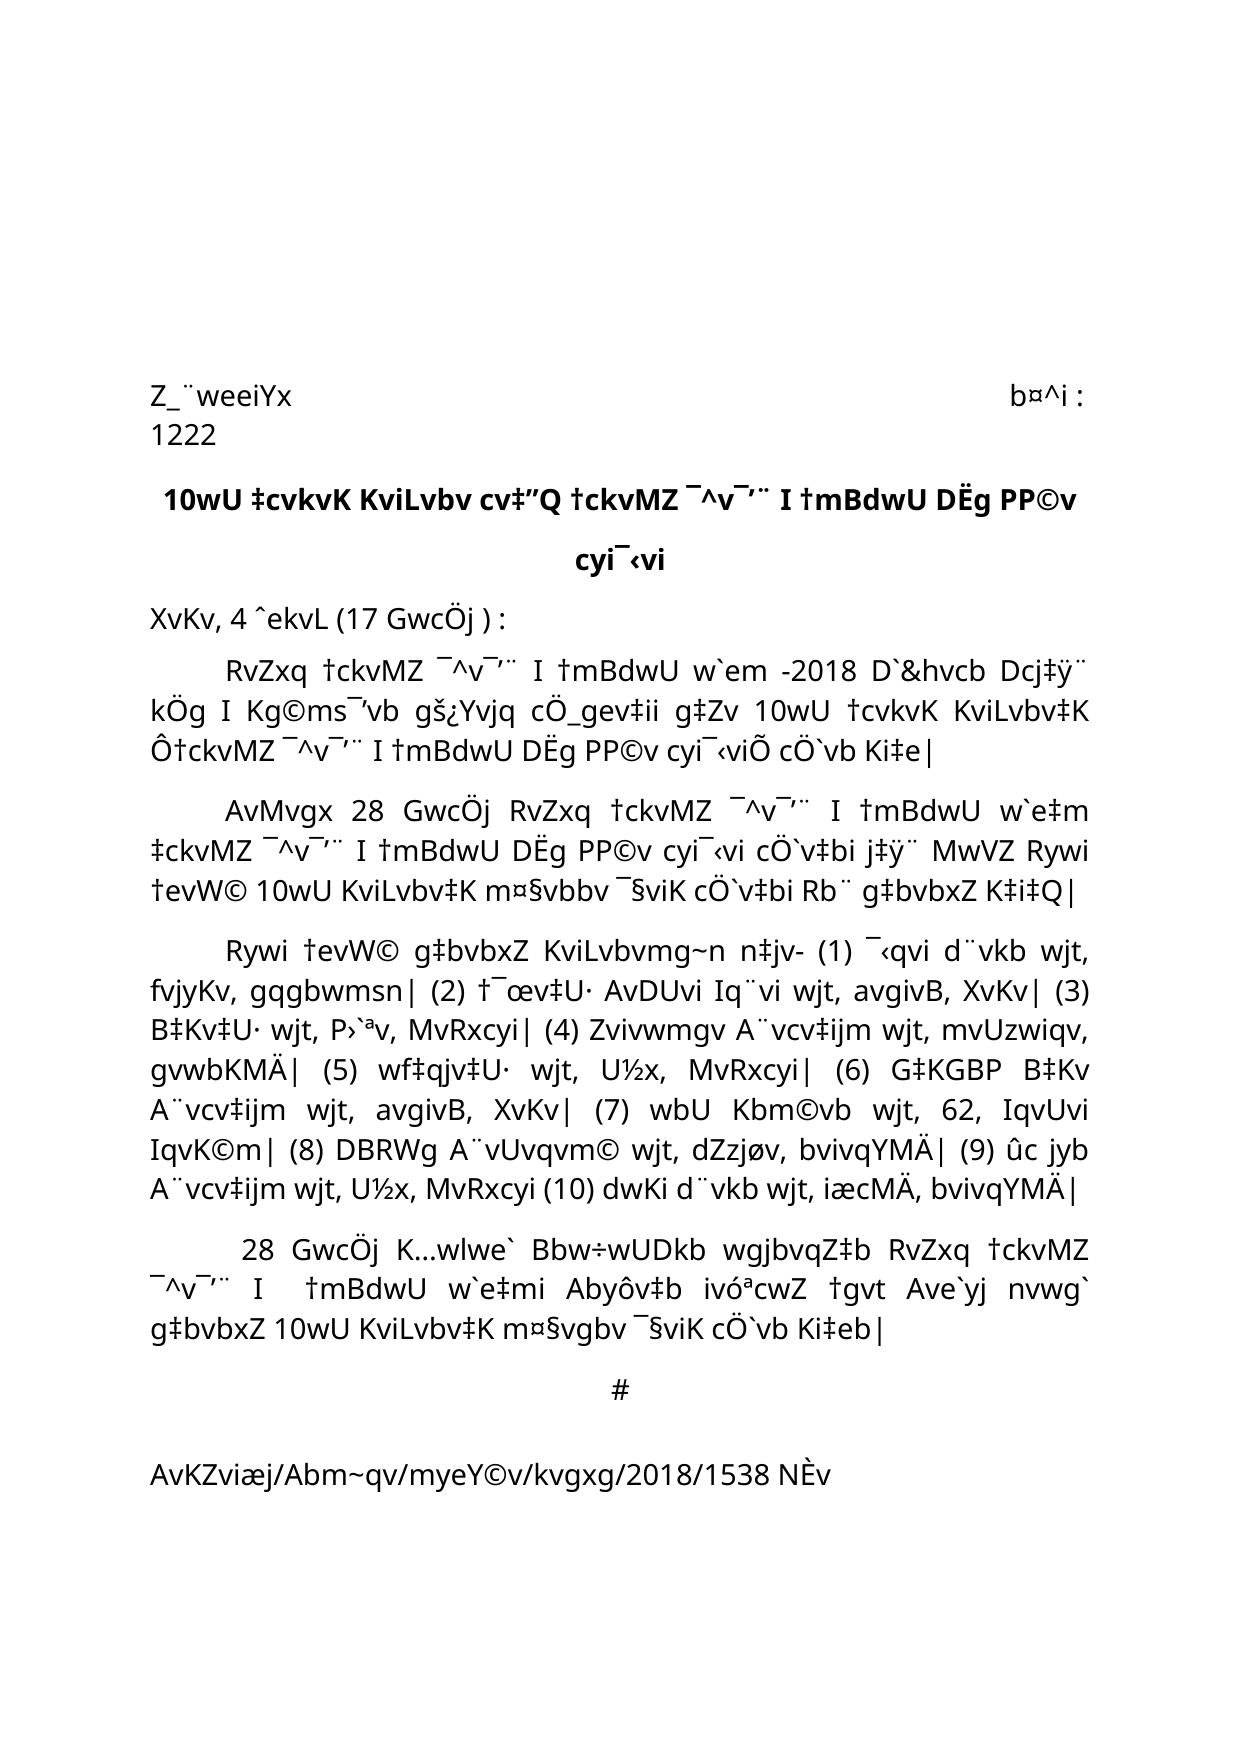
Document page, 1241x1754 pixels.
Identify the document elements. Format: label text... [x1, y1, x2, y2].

text 28 GwcÖj K…wlwe` Bbw÷wUDkb wgjbvqZ‡b RvZxq †ckvMZ ¯^v¯’¨ I †mBdwU w`e‡mi Abyôv‡b ivóªcwZ †gvt Ave`yj nvwg` g‡bvbxZ 10wU KviLvbv‡K m¤§vgbv ¯§viK cÖ`vb Ki‡eb| [150, 1229, 1090, 1348]
text Z_¨weeiYx b¤^i : 1222 [150, 375, 1090, 454]
text AvMvgx 28 GwcÖj RvZxq †ckvMZ ¯^v¯’¨ I †mBdwU w`e‡m ‡ckvMZ ¯^v¯’¨ I †mBdwU DËg PP©v cyi¯‹vi cÖ`v‡bi j‡ÿ¨ MwVZ Rywi †evW© 10wU KviLvbv‡K m¤§vbbv ¯§viK cÖ`v‡bi Rb¨ g‡bvbxZ K‡i‡Q| [150, 790, 1090, 909]
text # [150, 1369, 1090, 1408]
text RvZxq †ckvMZ ¯^v¯’¨ I †mBdwU w`em -2018 D`&hvcb Dcj‡ÿ¨ kÖg I Kg©ms¯’vb gš¿Yvjq cÖ_gev‡ii g‡Zv 10wU †cvkvK KviLvbv‡K Ô†ckvMZ ¯^v¯’¨ I †mBdwU DËg PP©v cyi¯‹viÕ cÖ`vb Ki‡e| [150, 651, 1090, 769]
text AvKZviæj/Abm~qv/myeY©v/kvgxg/2018/1538 NÈv [150, 1454, 1090, 1494]
text Rywi †evW© g‡bvbxZ KviLvbvmg~n n‡jv- (1) ¯‹qvi d¨vkb wjt, fvjyKv, gqgbwmsn| (2) †¯œv‡U· AvDUvi Iq¨vi wjt, avgivB, XvKv| (3) B‡Kv‡U· wjt, P›`ªv, MvRxcyi| (4) Zvivwmgv A¨vcv‡ijm wjt, mvUzwiqv, gvwbKMÄ| (5) wf‡qjv‡U· wjt, U½x, MvRxcyi| (6) G‡KGBP B‡Kv A¨vcv‡ijm wjt, avgivB, XvKv| (7) wbU Kbm©vb wjt, 62, IqvUvi IqvK©m| (8) DBRWg A¨vUvqvm© wjt, dZzjøv, bvivqYMÄ| (9) ûc jyb A¨vcv‡ijm wjt, U½x, MvRxcyi (10) dwKi d¨vkb wjt, iæcMÄ, bvivqYMÄ| [150, 930, 1090, 1208]
text XvKv, 4 ˆekvL (17 GwcÖj ) : [150, 598, 1092, 638]
text 10wU ‡cvkvK KviLvbv cv‡”Q †ckvMZ ¯^v¯’¨ I †mBdwU DËg PP©v cyi¯‹vi [150, 479, 1090, 578]
